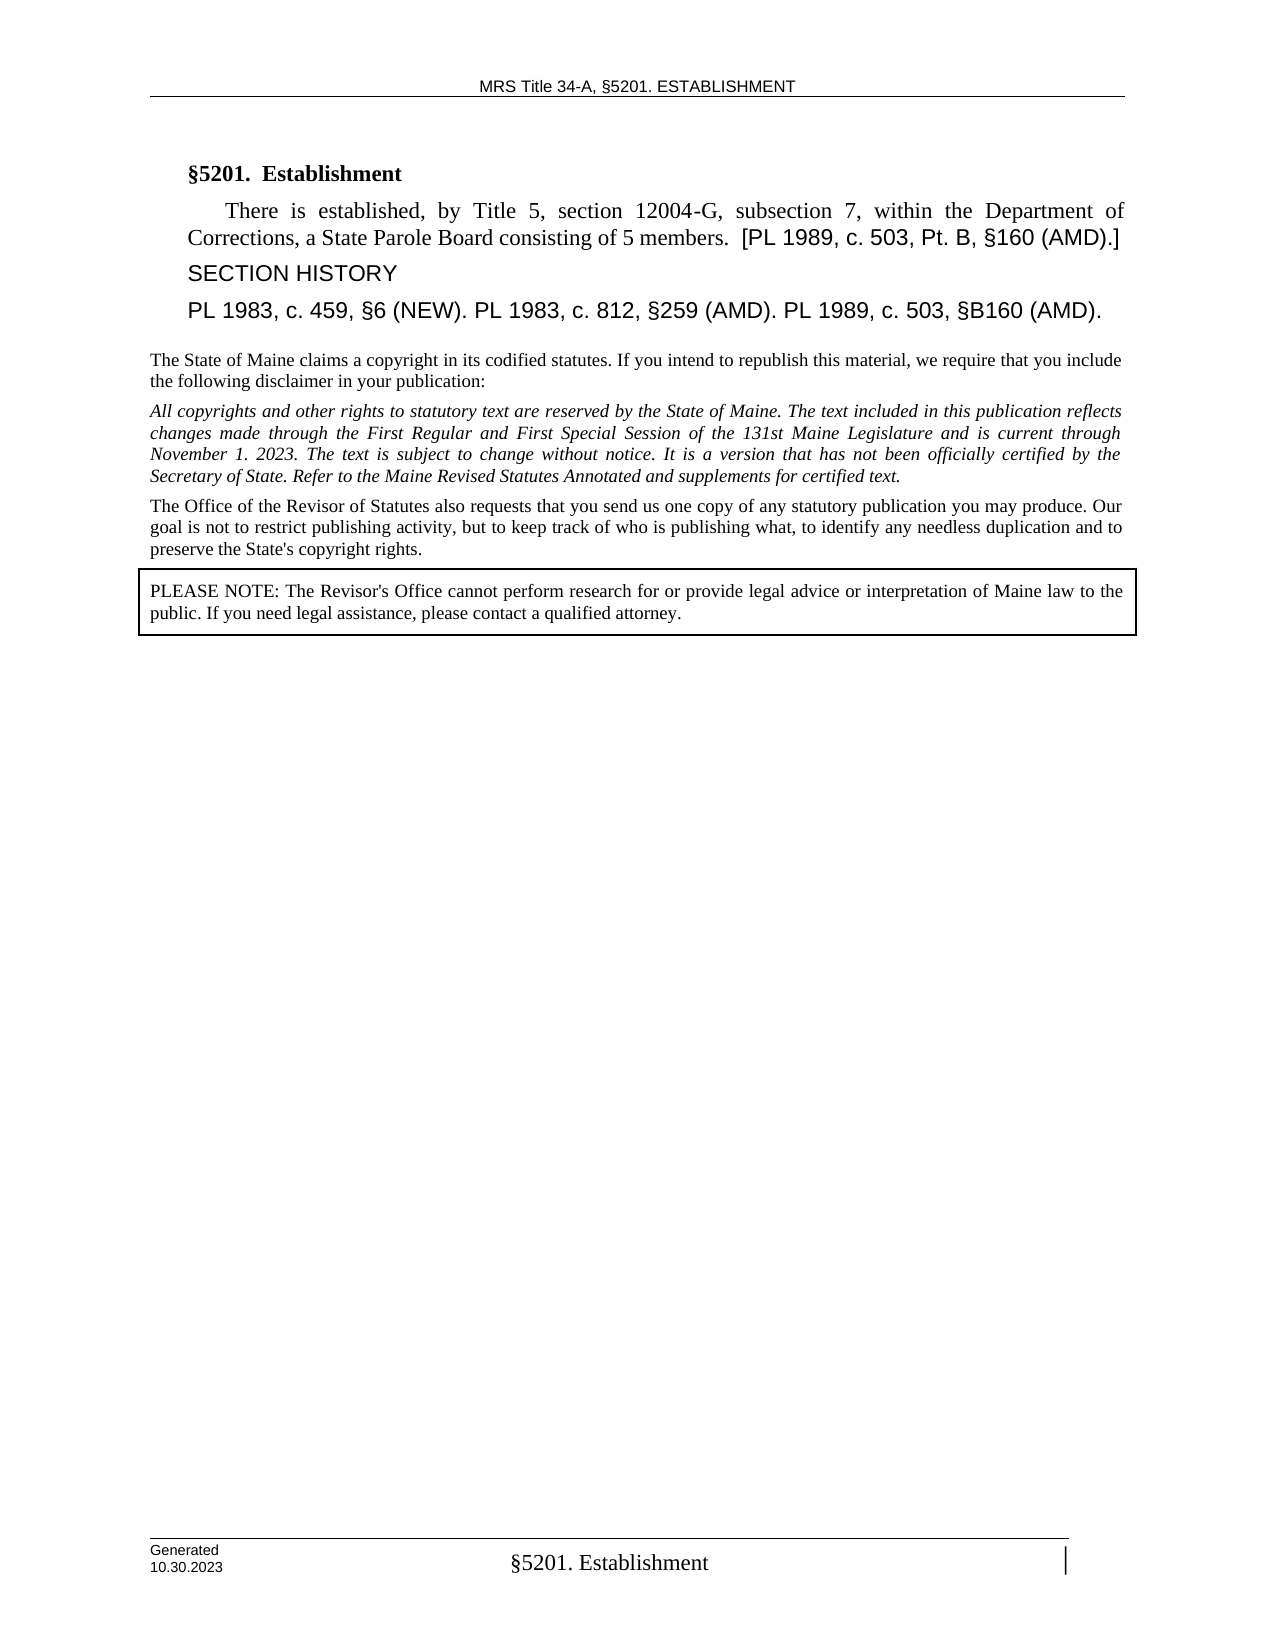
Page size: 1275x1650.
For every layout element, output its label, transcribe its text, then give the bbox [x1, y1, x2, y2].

text §5201. Establishment [187, 160, 1125, 187]
text PLEASE NOTE: The Revisor's Office cannot perform research for or provide legal advice or interpretation of Maine law to the public. If you need legal assistance, please contact a qualified attorney. [140, 570, 1135, 634]
text There is established, by Title 5, section 12004‑G, subsection 7, within the Department of Corrections, a State Parole Board consisting of 5 members. [PL 1989, c. 503, Pt. B, §160 (AMD).] [187, 197, 1125, 250]
text All copyrights and other rights to statutory text are reserved by the State of Maine. The text included in this publication reflects changes made through the First Regular and First Special Session of the 131st Maine Legislature and is current through November 1. 2023 . The text is subject to change without notice. It is a version that has not been officially certified by the Secretary of State. Refer to the Maine Revised Statutes Annotated and supplements for certified text. [150, 400, 1125, 486]
text The State of Maine claims a copyright in its codified statutes. If you intend to republish this material, we require that you include the following disclaimer in your publication: [150, 348, 1125, 392]
text SECTION HISTORY [187, 260, 1125, 287]
text The Office of the Revisor of Statutes also requests that you send us one copy of any statutory publication you may produce. Our goal is not to restrict publishing activity, but to keep track of who is publishing what, to identify any needless duplication and to preserve the State's copyright rights. [150, 494, 1125, 559]
text PL 1983, c. 459, §6 (NEW). PL 1983, c. 812, §259 (AMD). PL 1989, c. 503, §B160 (AMD). [187, 297, 1125, 323]
